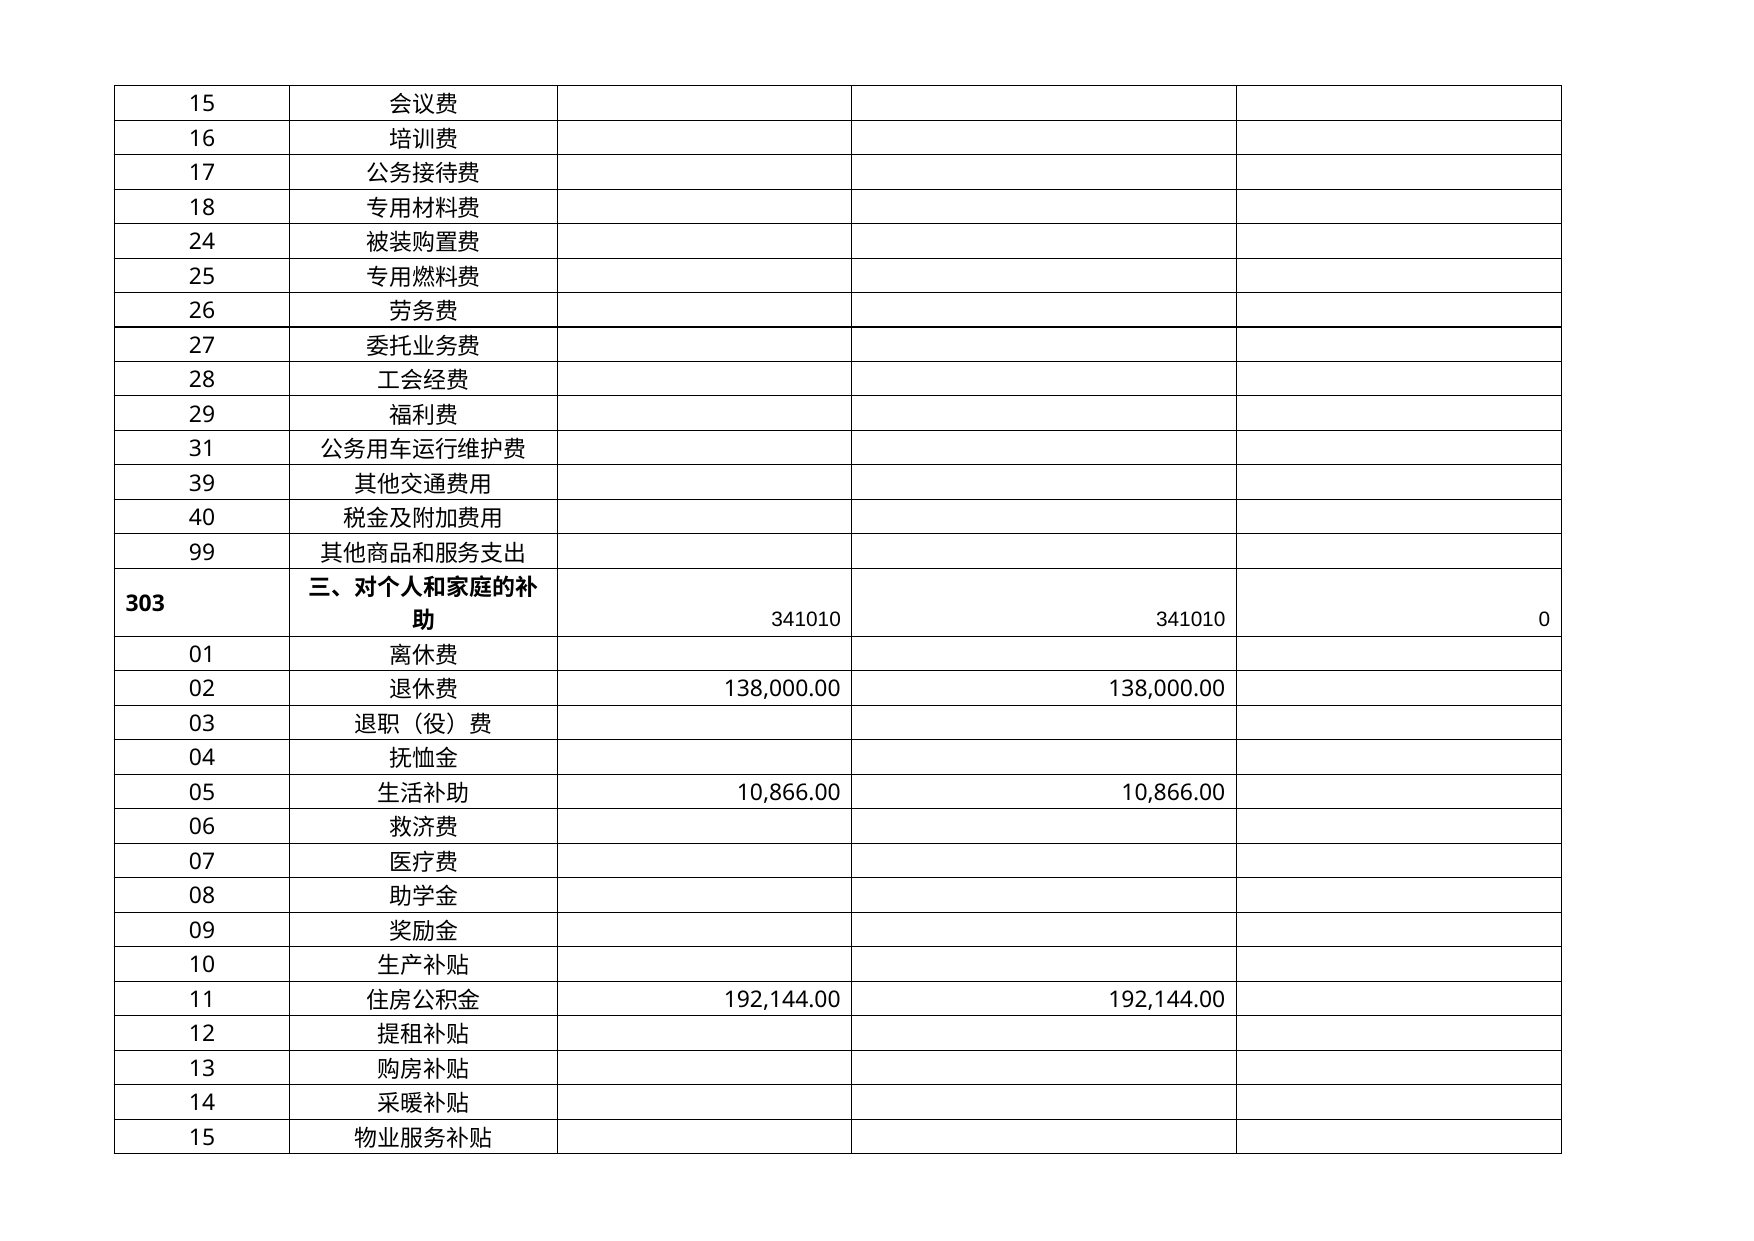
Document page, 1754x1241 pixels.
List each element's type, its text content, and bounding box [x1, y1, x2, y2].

table_cell [852, 500, 1236, 533]
table_cell 29 [115, 396, 289, 430]
table_cell 03 [115, 706, 289, 739]
table_cell 14 [115, 1085, 289, 1118]
table_cell 192,144.00 [852, 982, 1236, 1015]
table_cell 28 [115, 362, 289, 395]
table_cell [558, 121, 851, 154]
table_cell 11 [115, 982, 289, 1015]
table_cell [558, 362, 851, 395]
table_cell [1237, 259, 1561, 292]
table_cell 退休费 [290, 671, 557, 705]
table_cell [558, 913, 851, 946]
table_cell 04 [115, 740, 289, 774]
table_cell [558, 293, 851, 326]
table_cell 0 [1237, 569, 1561, 636]
table_cell [1237, 362, 1561, 395]
table_cell 专用燃料费 [290, 259, 557, 292]
table_cell 10,866.00 [558, 775, 851, 808]
table_cell 39 [115, 465, 289, 499]
table_cell 08 [115, 878, 289, 912]
table_cell [558, 500, 851, 533]
table_cell 会议费 [290, 86, 557, 119]
table_cell 02 [115, 671, 289, 705]
table_cell [558, 809, 851, 843]
table_cell [558, 1051, 851, 1084]
table_cell [558, 328, 851, 361]
table_cell [558, 431, 851, 464]
table_cell 福利费 [290, 396, 557, 430]
table_cell [852, 465, 1236, 499]
table_cell 离休费 [290, 637, 557, 670]
table_cell 25 [115, 259, 289, 292]
table_cell 24 [115, 224, 289, 257]
table_cell 委托业务费 [290, 328, 557, 361]
table_cell 138,000.00 [852, 671, 1236, 705]
table_cell 26 [115, 293, 289, 326]
table_cell [1237, 913, 1561, 946]
table_cell [1237, 740, 1561, 774]
table_cell [1237, 465, 1561, 499]
table_cell [558, 1085, 851, 1118]
table_cell [1237, 637, 1561, 670]
table_cell 06 [115, 809, 289, 843]
table_cell 10 [115, 947, 289, 981]
table_cell [1237, 155, 1561, 188]
table_cell 13 [115, 1051, 289, 1084]
table_cell 27 [115, 328, 289, 361]
table_cell [558, 947, 851, 981]
table_cell 01 [115, 637, 289, 670]
table_cell [1237, 224, 1561, 257]
table_cell [1237, 706, 1561, 739]
table_cell 17 [115, 155, 289, 188]
table_cell [1237, 396, 1561, 430]
table_cell 09 [115, 913, 289, 946]
table_cell 10,866.00 [852, 775, 1236, 808]
table_cell 劳务费 [290, 293, 557, 326]
table_cell [1237, 809, 1561, 843]
table_cell [558, 1016, 851, 1049]
table_cell 15 [115, 86, 289, 119]
table_cell 医疗费 [290, 844, 557, 877]
table_cell [558, 1120, 851, 1153]
table_cell 138,000.00 [558, 671, 851, 705]
table_cell 341010 [852, 569, 1236, 636]
table_cell 培训费 [290, 121, 557, 154]
table_cell [852, 913, 1236, 946]
table_cell [852, 947, 1236, 981]
table_cell 三、对个人和家庭的补助 [290, 569, 557, 636]
table_cell [1237, 1085, 1561, 1118]
table_cell [558, 844, 851, 877]
table_cell 退职（役）费 [290, 706, 557, 739]
table_cell 12 [115, 1016, 289, 1049]
table_cell [1237, 328, 1561, 361]
table_cell [558, 396, 851, 430]
table_cell 提租补贴 [290, 1016, 557, 1049]
table_cell [1237, 534, 1561, 568]
table_cell [558, 637, 851, 670]
table_cell 15 [115, 1120, 289, 1153]
table_cell [852, 740, 1236, 774]
table_cell 奖励金 [290, 913, 557, 946]
table_cell 采暖补贴 [290, 1085, 557, 1118]
table_cell [852, 878, 1236, 912]
table_cell [1237, 293, 1561, 326]
table_cell 抚恤金 [290, 740, 557, 774]
table_cell [852, 328, 1236, 361]
table_cell 31 [115, 431, 289, 464]
table_cell [852, 155, 1236, 188]
table_cell [1237, 500, 1561, 533]
table_cell [852, 1120, 1236, 1153]
table_cell [1237, 1051, 1561, 1084]
table_cell [852, 809, 1236, 843]
table_cell [852, 121, 1236, 154]
table_cell [1237, 1016, 1561, 1049]
table_cell 公务用车运行维护费 [290, 431, 557, 464]
table_cell 物业服务补贴 [290, 1120, 557, 1153]
table_cell [852, 637, 1236, 670]
table_cell [852, 706, 1236, 739]
table_cell [558, 534, 851, 568]
table_cell 341010 [558, 569, 851, 636]
table_cell [1237, 775, 1561, 808]
table_cell 303 [115, 569, 289, 636]
table_cell [852, 844, 1236, 877]
table_cell 99 [115, 534, 289, 568]
table_cell [1237, 982, 1561, 1015]
table_cell 被装购置费 [290, 224, 557, 257]
table_cell 生产补贴 [290, 947, 557, 981]
table_cell [852, 293, 1236, 326]
table_cell [558, 878, 851, 912]
table_cell [558, 740, 851, 774]
table_cell [1237, 190, 1561, 223]
table_cell 18 [115, 190, 289, 223]
table_cell [1237, 121, 1561, 154]
table_cell [1237, 671, 1561, 705]
table_cell [852, 1051, 1236, 1084]
table_cell [1237, 431, 1561, 464]
table_cell 公务接待费 [290, 155, 557, 188]
table_cell [558, 190, 851, 223]
table_cell 40 [115, 500, 289, 533]
table_cell [558, 224, 851, 257]
table_cell [852, 431, 1236, 464]
table_cell 192,144.00 [558, 982, 851, 1015]
table_cell [852, 534, 1236, 568]
table_cell [1237, 86, 1561, 119]
table_cell 住房公积金 [290, 982, 557, 1015]
table_cell [558, 465, 851, 499]
table_cell [558, 259, 851, 292]
table_cell 工会经费 [290, 362, 557, 395]
table_cell 购房补贴 [290, 1051, 557, 1084]
table_cell 助学金 [290, 878, 557, 912]
table_cell [558, 706, 851, 739]
table_cell [1237, 878, 1561, 912]
table_cell [852, 86, 1236, 119]
table_cell 其他交通费用 [290, 465, 557, 499]
table_cell 其他商品和服务支出 [290, 534, 557, 568]
table_cell [558, 86, 851, 119]
table_cell [852, 259, 1236, 292]
table_cell [1237, 1120, 1561, 1153]
table_cell [558, 155, 851, 188]
table_cell [852, 1016, 1236, 1049]
table_cell 税金及附加费用 [290, 500, 557, 533]
table_cell 专用材料费 [290, 190, 557, 223]
table_cell [852, 190, 1236, 223]
table_cell 07 [115, 844, 289, 877]
table_cell [852, 362, 1236, 395]
table_cell [1237, 947, 1561, 981]
table_cell [1237, 844, 1561, 877]
table_cell [852, 396, 1236, 430]
table_cell 生活补助 [290, 775, 557, 808]
table_cell [852, 224, 1236, 257]
table_cell 救济费 [290, 809, 557, 843]
table_cell [852, 1085, 1236, 1118]
table_cell 16 [115, 121, 289, 154]
table_cell 05 [115, 775, 289, 808]
